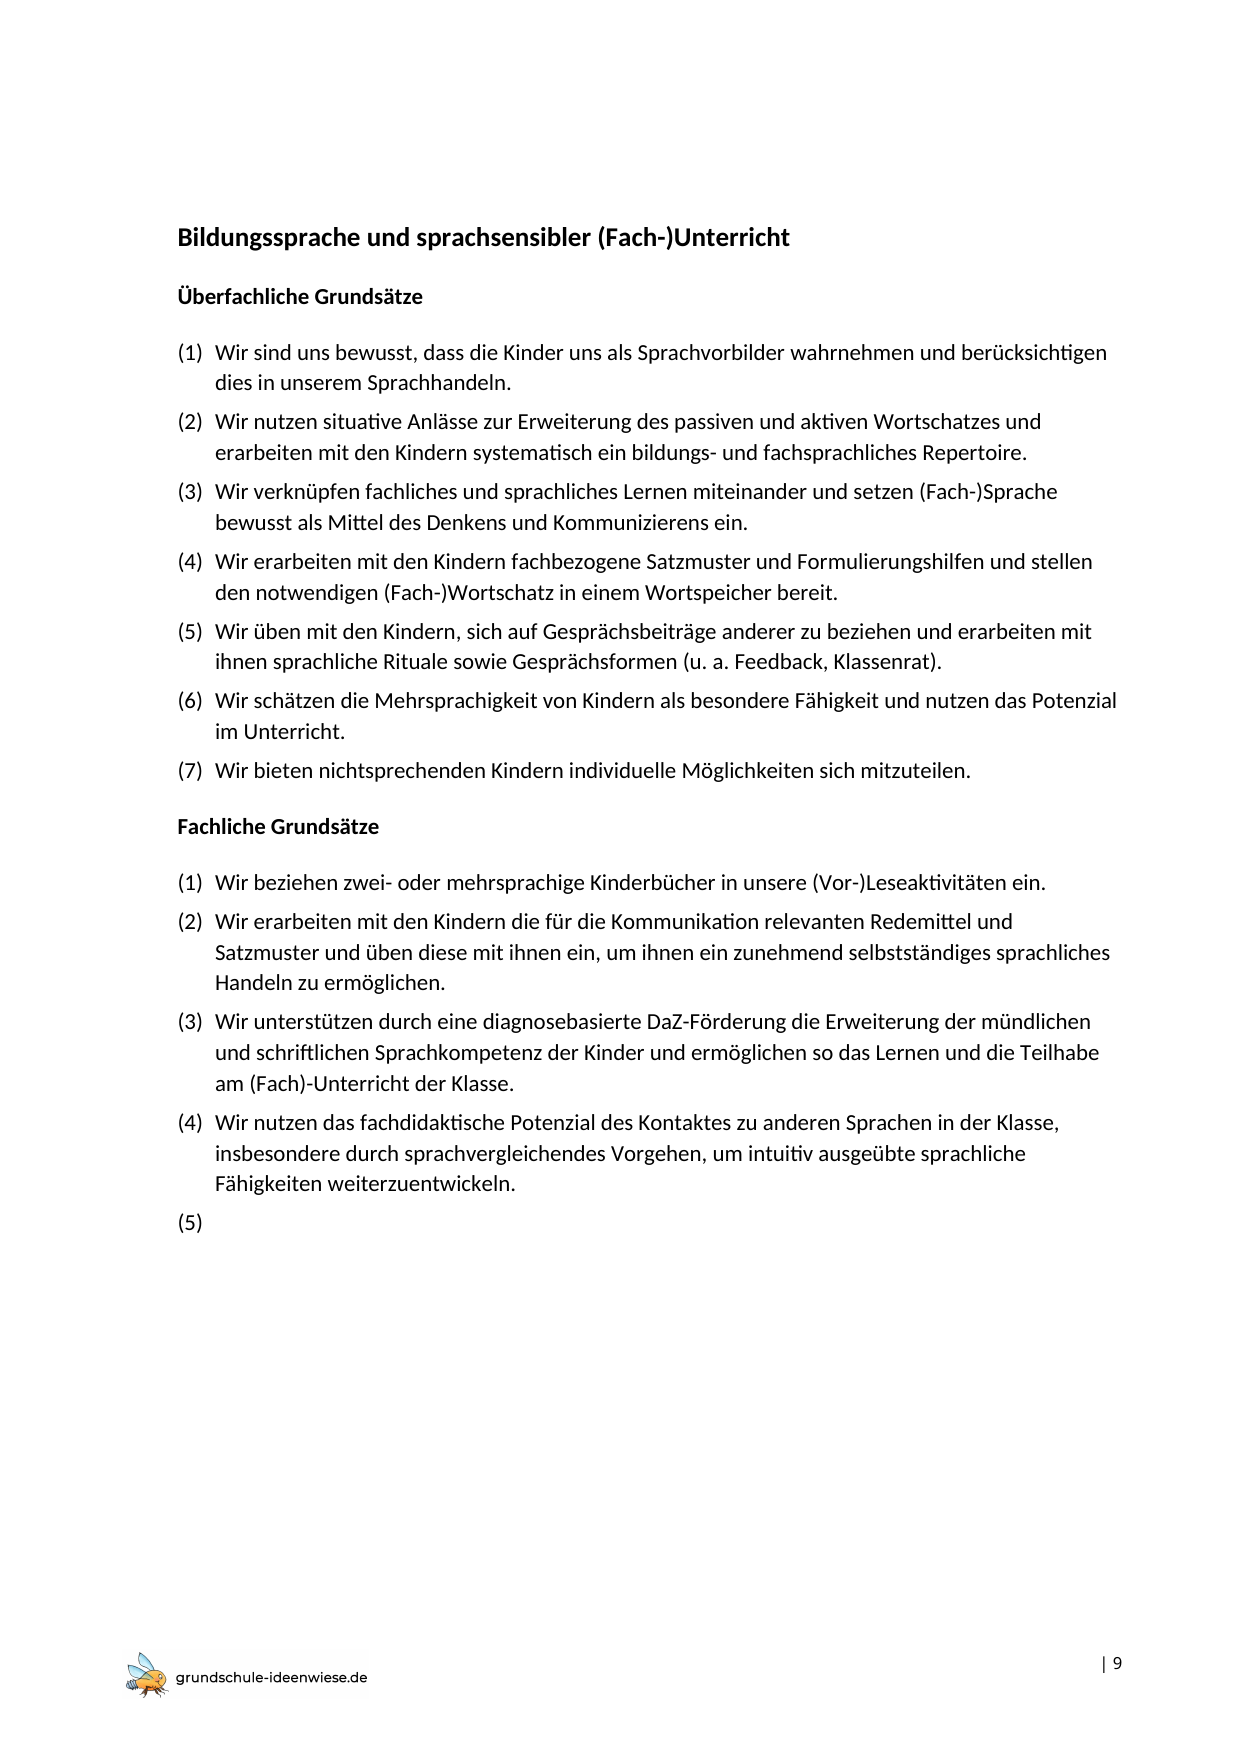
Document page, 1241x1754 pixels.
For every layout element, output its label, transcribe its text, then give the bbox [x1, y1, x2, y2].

list Wir nutzen situative Anlässe zur Erweiterung des passiven und aktiven Wortschatzes und erarbeiten mit den Kindern systematisch ein bildungs- und fachsprachliches Repertoire. [177, 407, 1122, 466]
list Wir bieten nichtsprechenden Kindern individuelle Möglichkeiten sich mitzuteilen. [177, 756, 1122, 784]
text Bildungssprache und sprachsensibler (Fach-)Unterricht [177, 221, 1122, 254]
picture [121, 1649, 369, 1699]
list Wir unterstützen durch eine diagnosebasierte DaZ-Förderung die Erweiterung der mündlichen und schriftlichen Sprachkompetenz der Kinder und ermöglichen so das Lernen und die Teilhabe am (Fach)-Unterricht der Klasse. [177, 1007, 1122, 1097]
text Überfachliche Grundsätze [177, 282, 1122, 310]
list Wir üben mit den Kindern, sich auf Gesprächsbeiträge anderer zu beziehen und erarbeiten mit ihnen sprachliche Rituale sowie Gesprächsformen (u. a. Feedback, Klassenrat). [177, 617, 1122, 676]
list Wir sind uns bewusst, dass die Kinder uns als Sprachvorbilder wahrnehmen und berücksichtigen dies in unserem Sprachhandeln. [177, 338, 1122, 396]
list Wir beziehen zwei- oder mehrsprachige Kinderbücher in unsere (Vor-)Leseaktivitäten ein. [177, 868, 1122, 896]
list Wir schätzen die Mehrsprachigkeit von Kindern als besondere Fähigkeit und nutzen das Potenzial im Unterricht. [177, 687, 1122, 745]
text Fachliche Grundsätze [177, 812, 1122, 840]
list Wir erarbeiten mit den Kindern fachbezogene Satzmuster und Formulierungshilfen und stellen den notwendigen (Fach-)Wortschatz in einem Wortspeicher bereit. [177, 547, 1122, 606]
list Wir verknüpfen fachliches und sprachliches Lernen miteinander und setzen (Fach-)Sprache bewusst als Mittel des Denkens und Kommunizierens ein. [177, 477, 1122, 536]
list Wir nutzen das fachdidaktische Potenzial des Kontaktes zu anderen Sprachen in der Klasse, insbesondere durch sprachvergleichendes Vorgehen, um intuitiv ausgeübte sprachliche Fähigkeiten weiterzuentwickeln. [177, 1108, 1122, 1197]
list Wir erarbeiten mit den Kindern die für die Kommunikation relevanten Redemittel und Satzmuster und üben diese mit ihnen ein, um ihnen ein zunehmend selbstständiges sprachliches Handeln zu ermöglichen. [177, 907, 1122, 996]
